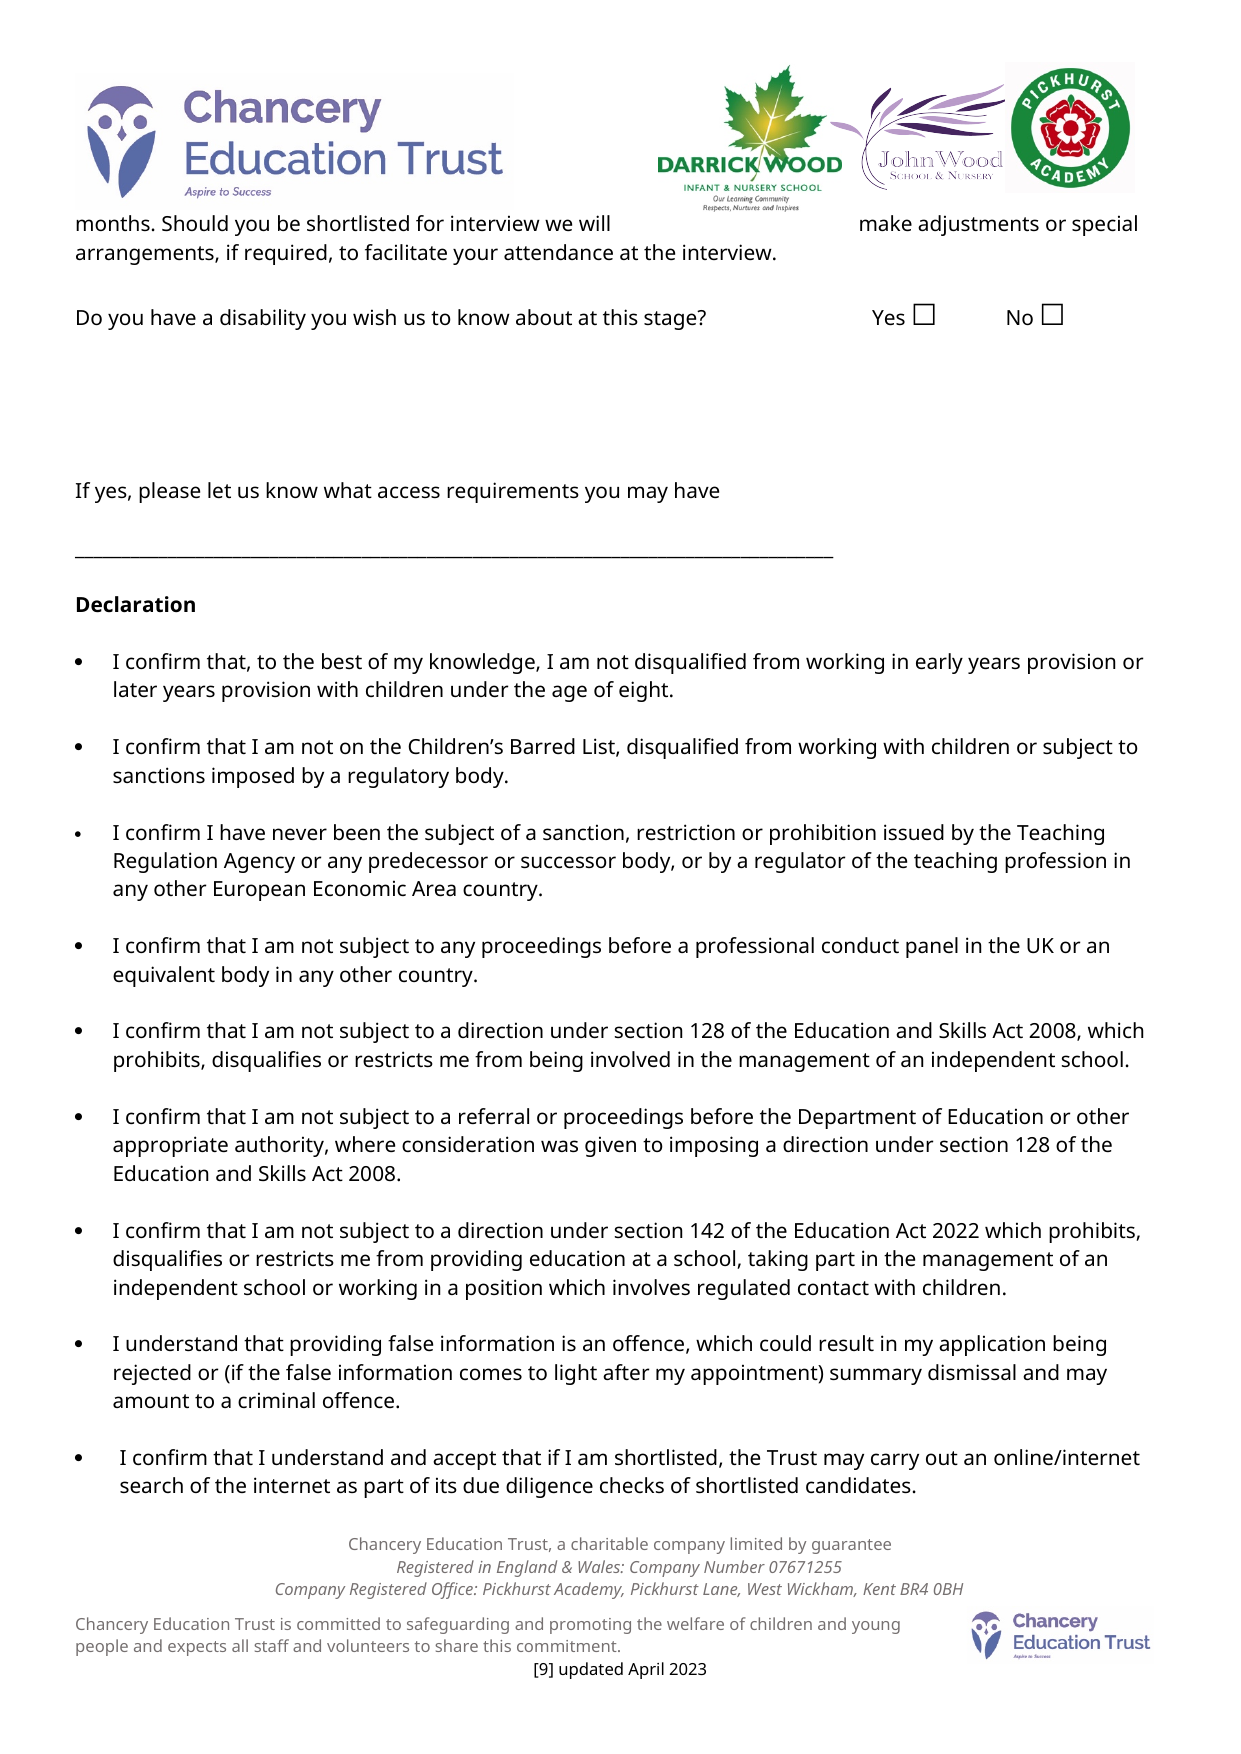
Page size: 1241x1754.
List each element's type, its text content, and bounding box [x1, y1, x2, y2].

list I confirm I have never been the subject of a sanction, restriction or prohibition issued by the Teaching Regulation Agency or any predecessor or successor body, or by a regulator of the teaching profession in any other European Economic Area country. [75, 818, 1165, 903]
list I confirm that I am not subject to a direction under section 142 of the Education Act 2022 which prohibits, disqualifies or restricts me from providing education at a school, taking part in the management of an independent school or working in a position which involves regulated contact with children. [75, 1216, 1165, 1301]
list I confirm that, to the best of my knowledge, I am not disqualified from working in early years provision or later years provision with children under the age of eight. [75, 647, 1165, 704]
list I understand that providing false information is an offence, which could result in my application being rejected or (if the false information comes to light after my appointment) summary dismissal and may amount to a criminal offence. [75, 1329, 1165, 1415]
text Do you have a disability you wish us to know about at this stage? Yes No [75, 294, 1165, 334]
list I confirm that I am not on the Children’s Barred List, disqualified from working with children or subject to sanctions imposed by a regulatory body. [75, 732, 1165, 789]
list I confirm that I am not subject to a referral or proceedings before the Department of Education or other appropriate authority, where consideration was given to imposing a direction under section 128 of the Education and Skills Act 2008. [75, 1102, 1165, 1187]
list I confirm that I am not subject to any proceedings before a professional conduct panel in the UK or an equivalent body in any other country. [75, 931, 1165, 988]
list I confirm that I am not subject to a direction under section 128 of the Education and Skills Act 2008, which prohibits, disqualifies or restricts me from being involved in the management of an independent school. [75, 1017, 1165, 1073]
text Declaration [75, 590, 1165, 618]
text If yes, please let us know what access requirements you may have [75, 476, 1165, 505]
picture [658, 62, 1135, 209]
picture [75, 73, 515, 210]
picture [966, 1606, 1155, 1664]
text __________________________________________________________________________________ [75, 533, 1165, 562]
list I confirm that I understand and accept that if I am shortlisted, the Trust may carry out an online/internet search of the internet as part of its due diligence checks of shortlisted candidates. [75, 1443, 1165, 1500]
